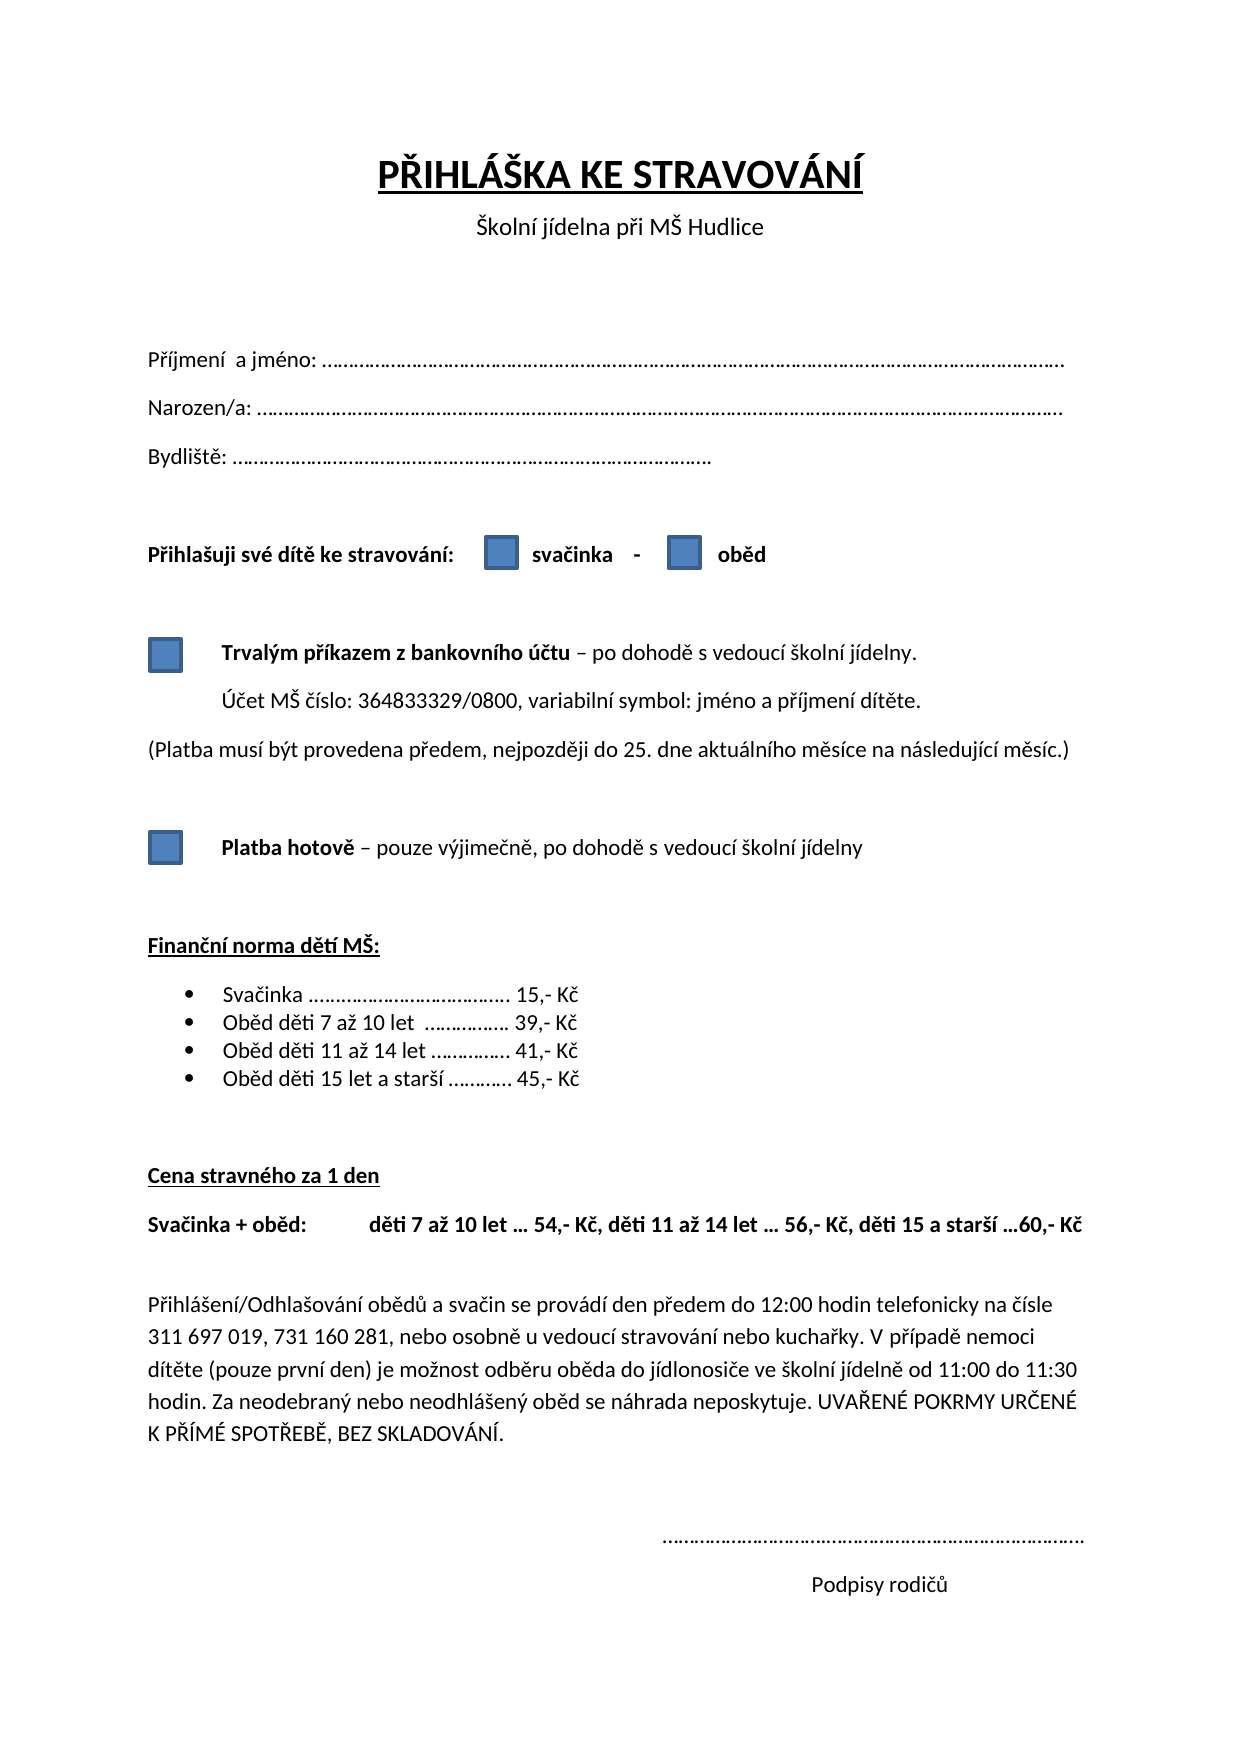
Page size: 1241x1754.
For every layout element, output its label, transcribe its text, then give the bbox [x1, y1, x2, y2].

list Oběd děti 11 až 14 let …………… 41,- Kč [185, 1036, 1093, 1064]
text Narozen/a: ……………………………………………………………………………………………………………………………………… [148, 393, 1093, 422]
text Svačinka + oběd: děti 7 až 10 let … 54,- Kč, děti 11 až 14 let … 56,- Kč, děti 15 a starší …60,- Kč [148, 1210, 1093, 1238]
text Platba hotově – pouze výjimečně, po dohodě s vedoucí školní jídelny [183, 833, 1093, 861]
text Bydliště: ………………………………………………………………………………. [148, 442, 1093, 470]
text Finanční norma dětí MŠ: [148, 931, 1093, 959]
text Přihlašuji své dítě ke stravování: svačinka - oběd [148, 540, 484, 568]
text Přihlášení/Odhlašování obědů a svačin se provádí den předem do 12:00 hodin telefonicky na čísle 311 697 019, 731 160 281, nebo osobně u vedoucí stravování nebo kuchařky. V případě nemoci dítěte (pouze první den) je možnost odběru oběda do jídlonosiče ve školní jídelně od 11:00 do 11:30 hodin. Za neodebraný nebo neodhlášený oběd se náhrada neposkytuje. UVAŘENÉ POKRMY URČENÉ K PŘÍMÉ SPOTŘEBĚ, BEZ SKLADOVÁNÍ. [148, 1290, 1093, 1447]
text Cena stravného za 1 den [148, 1162, 1093, 1189]
text Školní jídelna při MŠ Hudlice [148, 211, 1093, 241]
list Oběd děti 7 až 10 let ……………. 39,- Kč [185, 1008, 1093, 1036]
text Trvalým příkazem z bankovního účtu – po dohodě s vedoucí školní jídelny. [183, 638, 1093, 666]
text Podpisy rodičů [738, 1570, 1093, 1598]
list Oběd děti 15 let a starší ………… 45,- Kč [185, 1064, 1093, 1092]
text Přihlašuji své dítě ke stravování: svačinka - oběd [702, 540, 1093, 568]
text PŘIHLÁŠKA KE STRAVOVÁNÍ [148, 148, 1093, 198]
text Příjmení a jméno: …………………………………………………………………………………………………………………………… [148, 345, 1093, 373]
text ………………………….…………………………………………. [148, 1521, 1093, 1549]
text Účet MŠ číslo: 364833329/0800, variabilní symbol: jméno a příjmení dítěte. [148, 687, 1093, 715]
text Přihlašuji své dítě ke stravování: svačinka - oběd [519, 540, 667, 568]
list Svačinka .…..………………………….. 15,- Kč [185, 980, 1093, 1008]
text (Platba musí být provedena předem, nejpozději do 25. dne aktuálního měsíce na následující měsíc.) [148, 736, 1093, 763]
